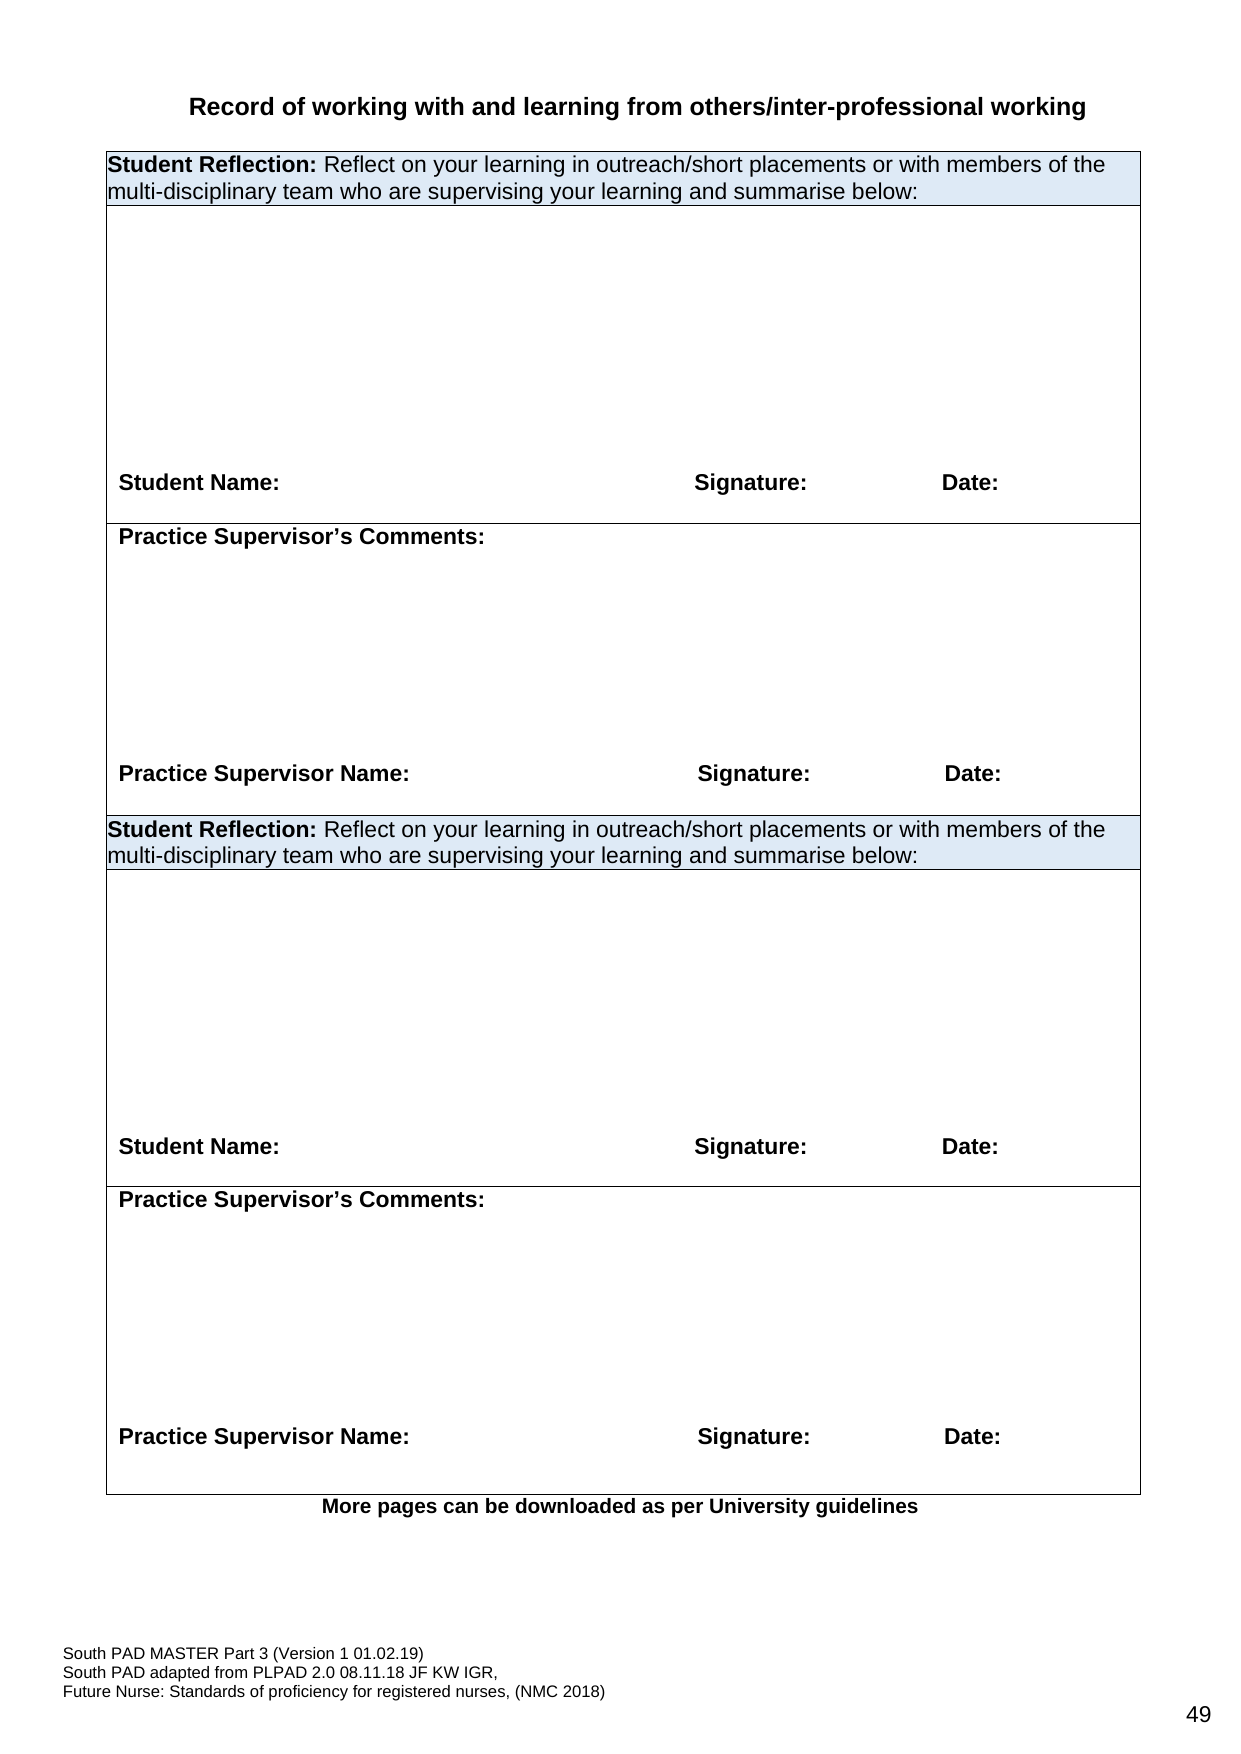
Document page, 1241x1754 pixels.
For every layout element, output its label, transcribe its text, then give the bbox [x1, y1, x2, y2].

table_cell Student Reflection: Reflect on your learning in outreach/short placements or with members of the multi-disciplinary team who are supervising your learning and summarise below: [107, 816, 1140, 869]
table_cell Practice Supervisor’s Comments: Practice Supervisor Name: Signature: Date: [107, 524, 1140, 815]
table_cell Practice Supervisor’s Comments: Practice Supervisor Name: Signature: Date: [107, 1187, 1140, 1494]
text Record of working with and learning from others/inter-professional working [65, 92, 1211, 121]
table_header Student Reflection: Reflect on your learning in outreach/short placements or with members of the multi-disciplinary team who are supervising your learning and summarise below: [107, 152, 1140, 205]
text More pages can be downloaded as per University guidelines [322, 1495, 1211, 1518]
table_cell Student Name: Signature: Date: [107, 206, 1140, 523]
table_cell Student Name: Signature: Date: [107, 870, 1140, 1186]
